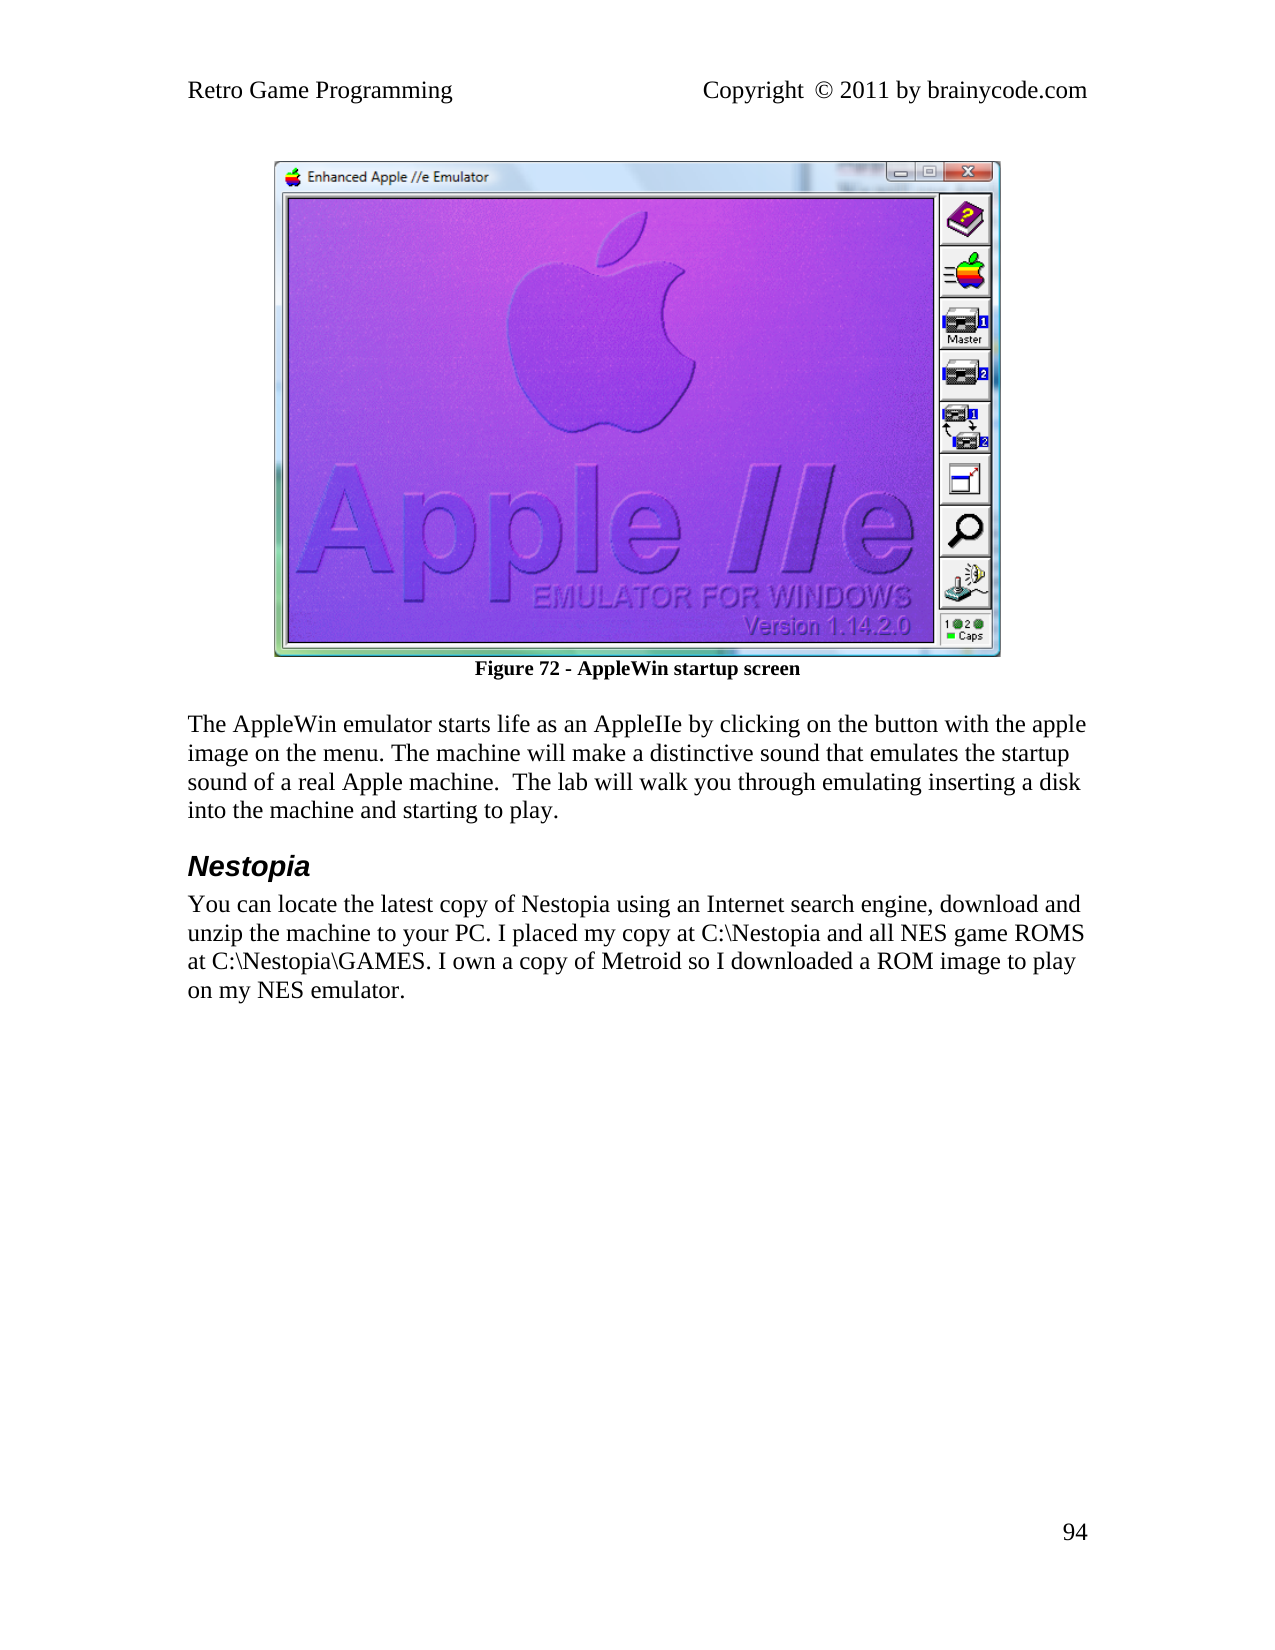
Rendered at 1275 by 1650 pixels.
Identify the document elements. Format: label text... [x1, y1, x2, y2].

text You can locate the latest copy of Nestopia using an Internet search engine, download and unzip the machine to your PC. I placed my copy at C:\Nestopia and all NES game ROMS at C:\Nestopia\GAMES. I own a copy of Metroid so I downloaded a ROM image to play on my NES emulator. [187, 889, 1087, 1004]
picture [274, 161, 1001, 657]
subtitle Nestopia [187, 849, 1087, 883]
text The AppleWin emulator starts life as an AppleIIe by clicking on the button with the apple image on the menu. The machine will make a distinctive sound that emulates the startup sound of a real Apple machine. The lab will walk you through emulating inserting a disk into the machine and starting to play. [187, 709, 1087, 824]
